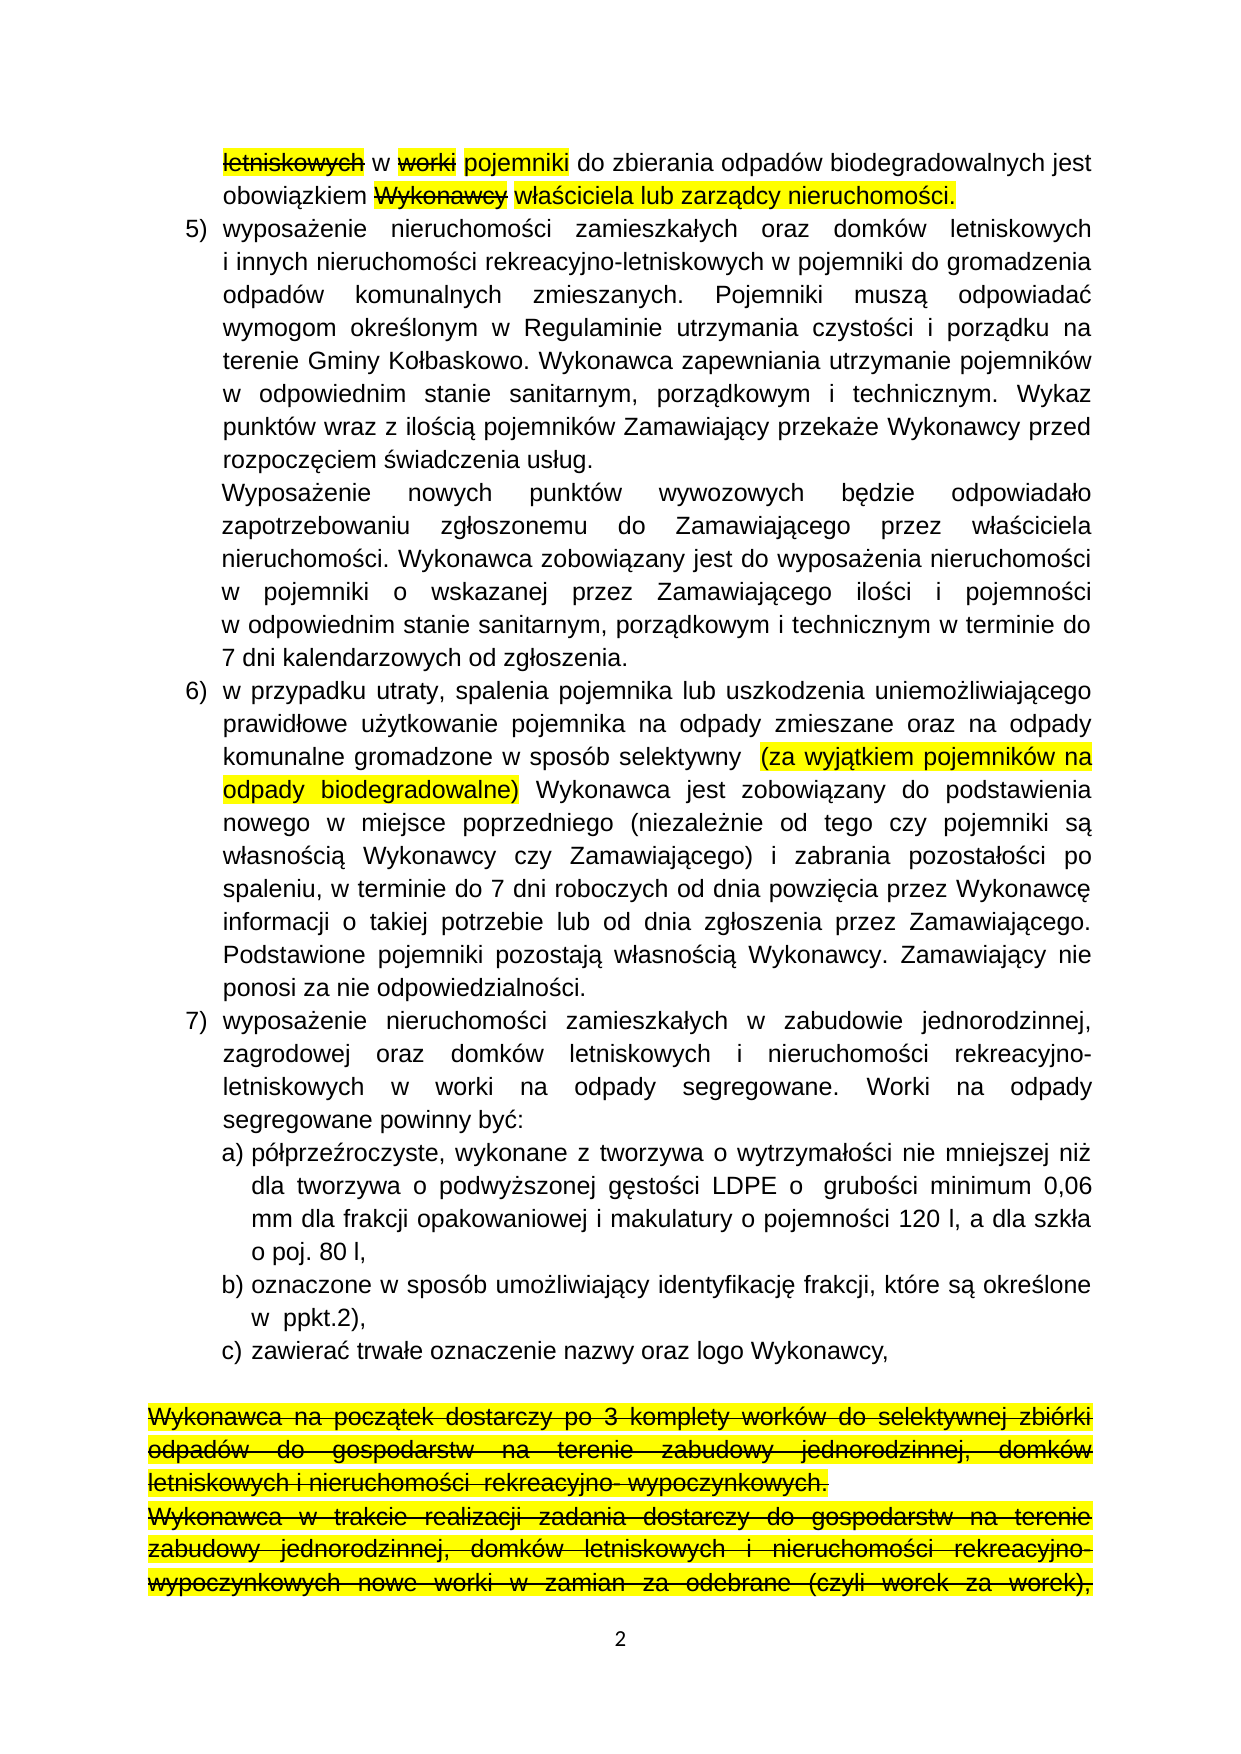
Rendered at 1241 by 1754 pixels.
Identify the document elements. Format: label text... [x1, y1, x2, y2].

list zawierać trwałe oznaczenie nazwy oraz logo Wykonawcy, [221, 1336, 1093, 1365]
list oznaczone w sposób umożliwiający identyfikację frakcji, które są określone w ppkt.2), [221, 1270, 1093, 1332]
list półprzeźroczyste, wykonane z tworzywa o wytrzymałości nie mniejszej niż dla tworzywa o podwyższonej gęstości LDPE o grubości minimum 0,06 mm dla frakcji opakowaniowej i makulatury o pojemności 120 l, a dla szkła o poj. 80 l, [221, 1138, 1093, 1266]
list w przypadku utraty, spalenia pojemnika lub uszkodzenia uniemożliwiającego prawidłowe użytkowanie pojemnika na odpady zmieszane oraz na odpady komunalne gromadzone w sposób selektywny (za wyjątkiem pojemników na odpady biodegradowalne) Wykonawca jest zobowiązany do podstawienia nowego w miejsce poprzedniego (niezależnie od tego czy pojemniki są własnością Wykonawcy czy Zamawiającego) i zabrania pozostałości po spaleniu, w terminie do 7 dni roboczych od dnia powzięcia przez Wykonawcę informacji o takiej potrzebie lub od dnia zgłoszenia przez Zamawiającego. Podstawione pojemniki pozostają własnością Wykonawcy. Zamawiający nie ponosi za nie odpowiedzialności. [185, 676, 1093, 1002]
list wyposażenie nieruchomości zamieszkałych w zabudowie jednorodzinnej, zagrodowej oraz domków letniskowych i nieruchomości rekreacyjno- letniskowych w worki na odpady segregowane. Worki na odpady segregowane powinny być: [185, 1006, 1093, 1134]
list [185, 148, 1093, 209]
text Wyposażenie nowych punktów wywozowych będzie odpowiadało zapotrzebowaniu zgłoszonemu do Zamawiającego przez właściciela nieruchomości. Wykonawca zobowiązany jest do wyposażenia nieruchomości w pojemniki o wskazanej przez Zamawiającego ilości i pojemności w odpowiednim stanie sanitarnym, porządkowym i technicznym w terminie do 7 dni kalendarzowych od zgłoszenia. [221, 478, 1093, 672]
list wyposażenie nieruchomości zamieszkałych oraz domków letniskowych i innych nieruchomości rekreacyjno-letniskowych w pojemniki do gromadzenia odpadów komunalnych zmieszanych. Pojemniki muszą odpowiadać wymogom określonym w Regulaminie utrzymania czystości i porządku na terenie Gminy Kołbaskowo. Wykonawca zapewniania utrzymanie pojemników w odpowiednim stanie sanitarnym, porządkowym i technicznym. Wykaz punktów wraz z ilością pojemników Zamawiający przekaże Wykonawcy przed rozpoczęciem świadczenia usług. [185, 214, 1093, 473]
text Wykonawca na początek dostarczy po 3 komplety worków do selektywnej zbiórki odpadów do gospodarstw na terenie zabudowy jednorodzinnej, domków letniskowych i nieruchomości rekreacyjno- wypoczynkowych. [148, 1464, 1093, 1497]
